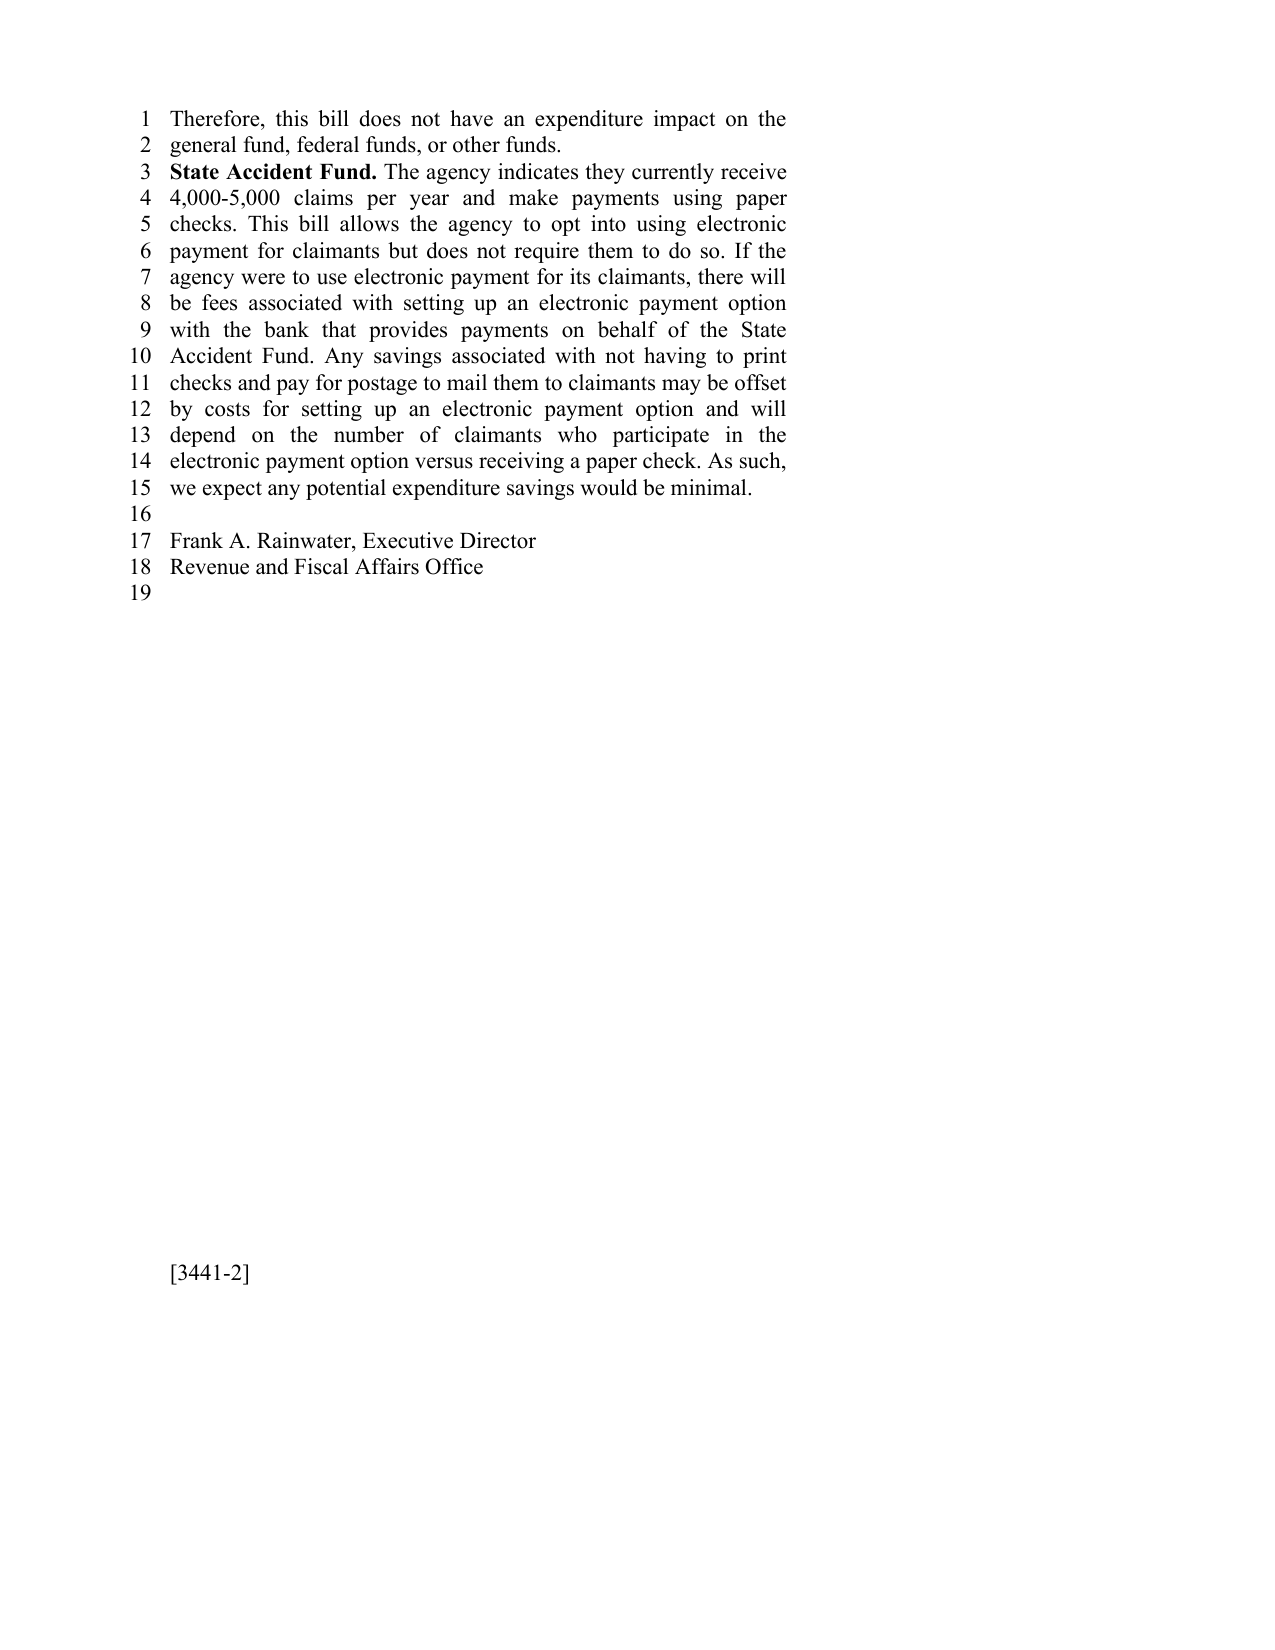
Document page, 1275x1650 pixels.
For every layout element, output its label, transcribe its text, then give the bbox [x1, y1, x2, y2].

text State Accident Fund. The agency indicates they currently receive 4,000-5,000 claims per year and make payments using paper checks. This bill allows the agency to opt into using electronic payment for claimants but does not require them to do so. If the agency were to use electronic payment for its claimants, there will be fees associated with setting up an electronic payment option with the bank that provides payments on behalf of the State Accident Fund. Any savings associated with not having to print checks and pay for postage to mail them to claimants may be offset by costs for setting up an electronic payment option and will depend on the number of claimants who participate in the electronic payment option versus receiving a paper check. As such, we expect any potential expenditure savings would be minimal. [169, 158, 787, 500]
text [169, 105, 787, 158]
text Revenue and Fiscal Affairs Office [169, 553, 787, 579]
text Frank A. Rainwater, Executive Director [169, 527, 787, 553]
